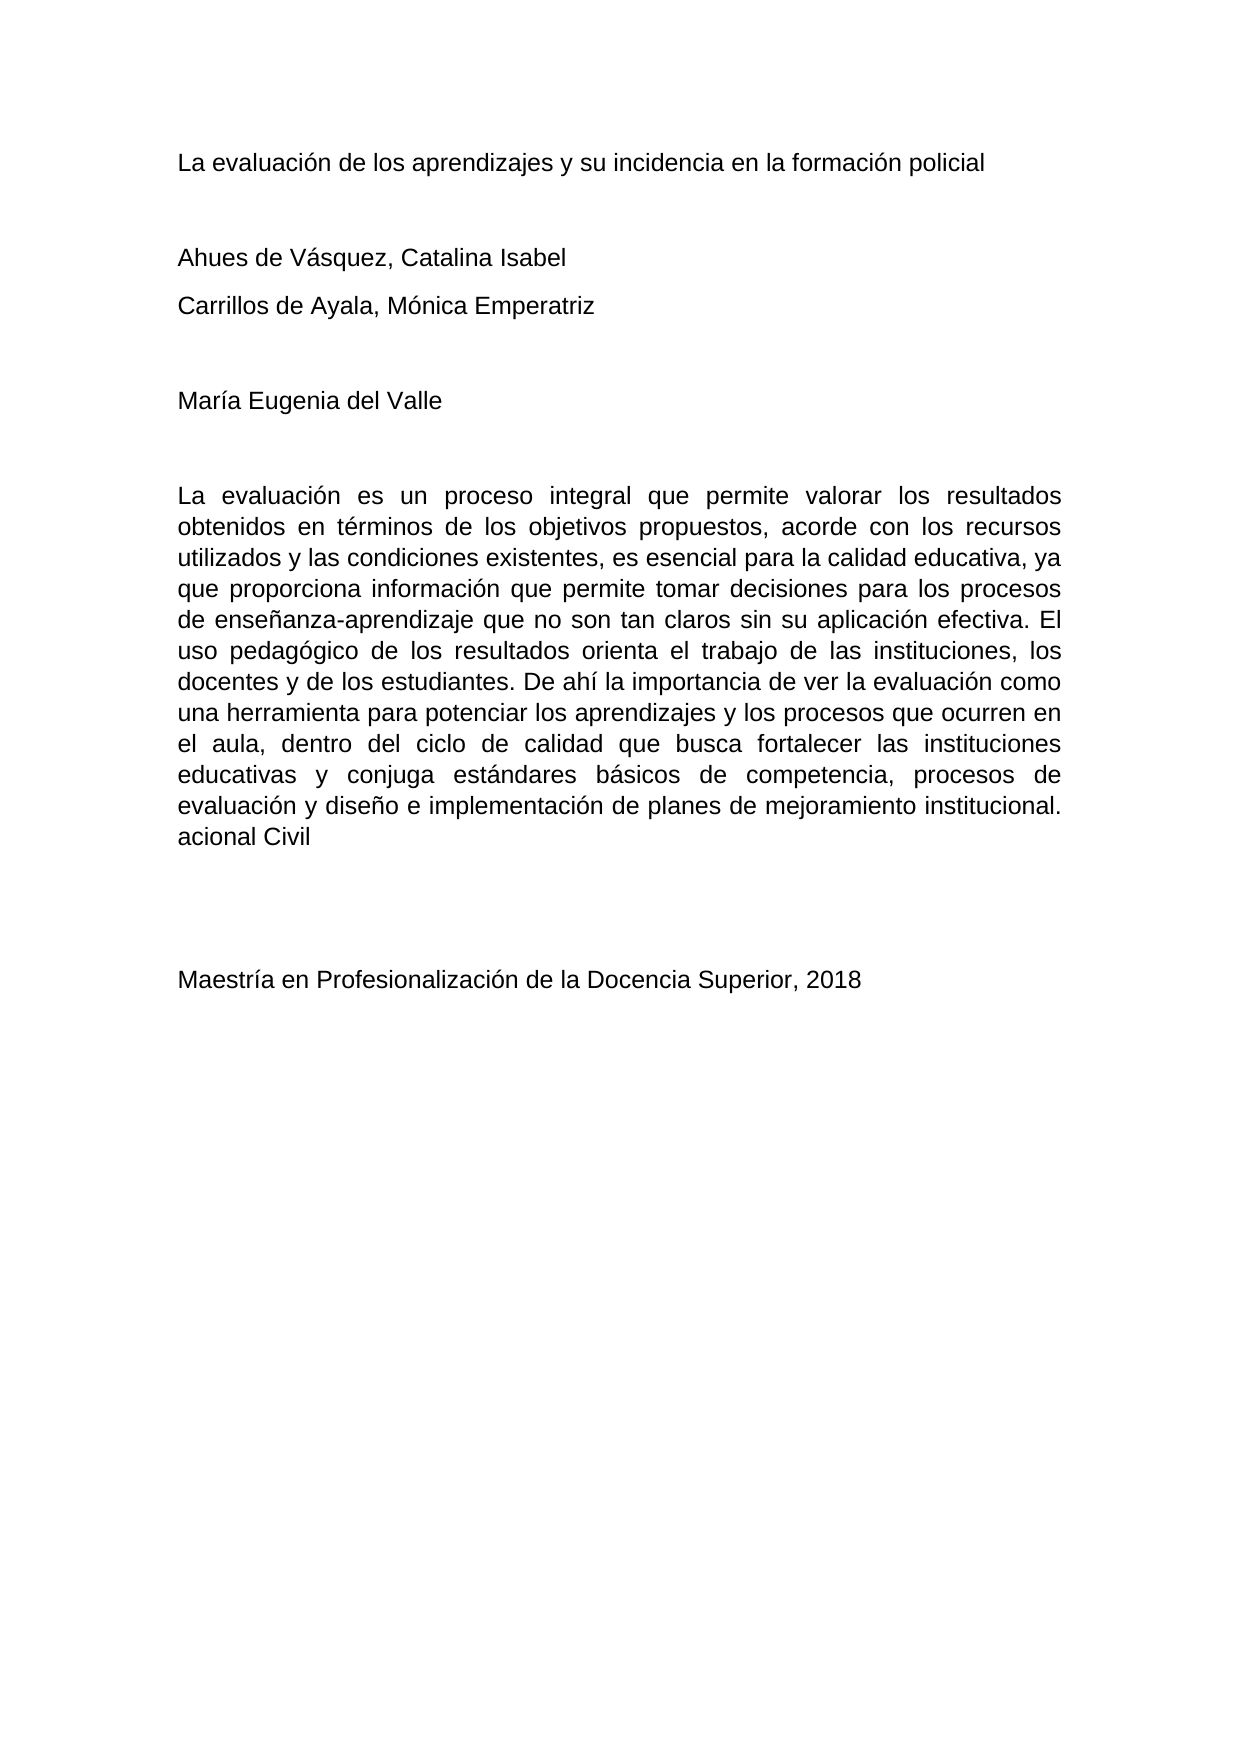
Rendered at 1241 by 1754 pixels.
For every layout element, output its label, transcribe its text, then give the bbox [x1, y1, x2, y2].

text Maestría en Profesionalización de la Docencia Superior, 2018 [177, 965, 1063, 994]
text Ahues de Vásquez, Catalina Isabel [177, 243, 1063, 272]
text La evaluación es un proceso integral que permite valorar los resultados obtenidos en términos de los objetivos propuestos, acorde con los recursos utilizados y las condiciones existentes, es esencial para la calidad educativa, ya que proporciona información que permite tomar decisiones para los procesos de enseñanza-aprendizaje que no son tan claros sin su aplicación efectiva. El uso pedagógico de los resultados orienta el trabajo de las instituciones, los docentes y de los estudiantes. De ahí la importancia de ver la evaluación como una herramienta para potenciar los aprendizajes y los procesos que ocurren en el aula, dentro del ciclo de calidad que busca fortalecer las instituciones educativas y conjuga estándares básicos de competencia, procesos de evaluación y diseño e implementación de planes de mejoramiento institucional. acional Civil [177, 481, 1063, 851]
text La evaluación de los aprendizajes y su incidencia en la formación policial [177, 148, 1063, 176]
text María Eugenia del Valle [177, 386, 1063, 415]
text Carrillos de Ayala, Mónica Emperatriz [177, 291, 1063, 319]
